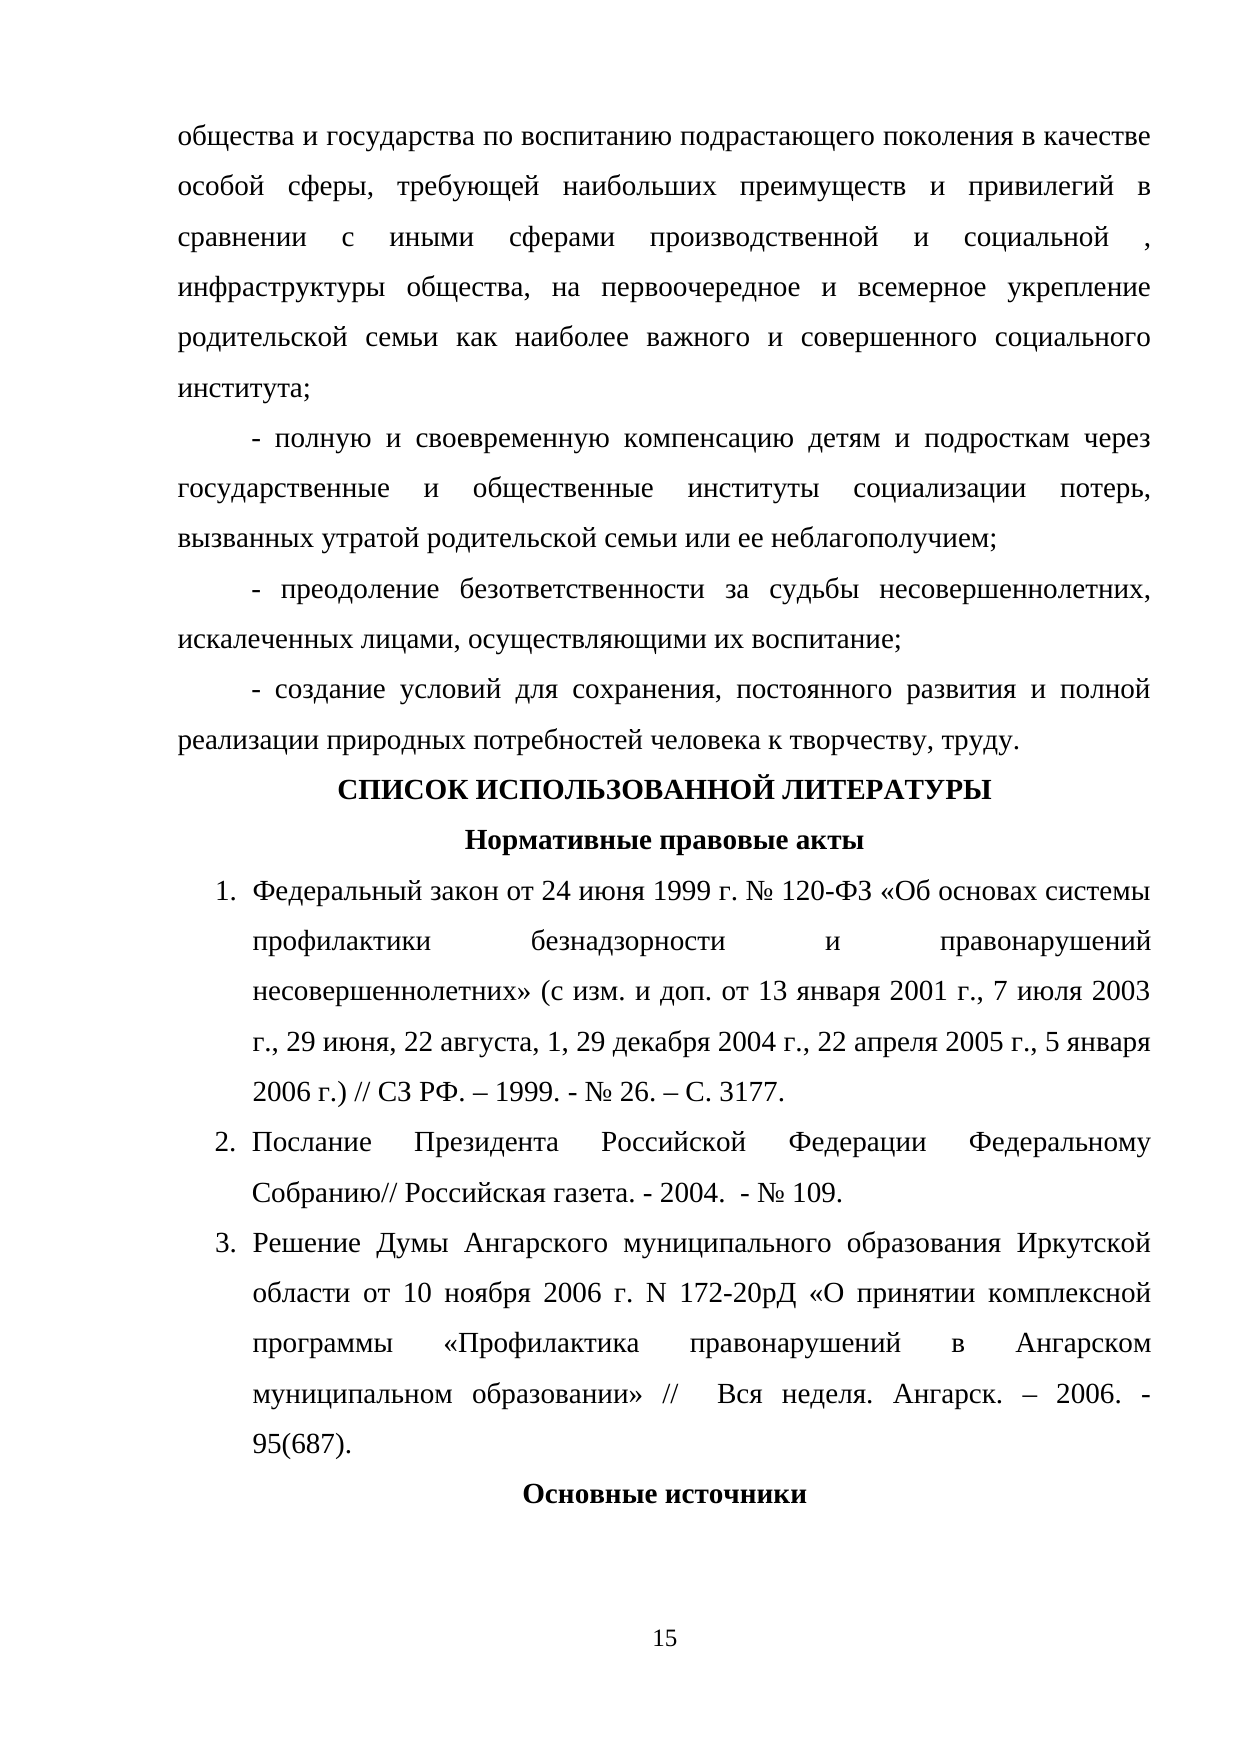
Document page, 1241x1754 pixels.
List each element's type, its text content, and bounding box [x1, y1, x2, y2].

text - преодоление безответственности за судьбы несовершеннолетних, искалеченных лицами, осуществляющими их воспитание; [177, 571, 1152, 655]
text - полную и своевременную компенсацию детям и подросткам через государственные и общественные институты социализации потерь, вызванных утратой родительской семьи или ее неблагополучием; [177, 420, 1152, 554]
list Решение Думы Ангарского муниципального образования Иркутской области от 10 ноября 2006 г. N 172-20рД «О принятии комплексной программы «Профилактика правонарушений в Ангарском муниципальном образовании» // Вся неделя. Ангарск. – 2006. - 95(687). [215, 1225, 1152, 1460]
list Послание Президента Российской Федерации Федеральному Собранию// Российская газета. - 2004. - № 109. [214, 1124, 1152, 1208]
text Основные источники [177, 1477, 1152, 1510]
text Список использованной литературы [177, 772, 1152, 806]
text Нормативные правовые акты [177, 822, 1152, 856]
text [177, 118, 1152, 403]
list Федеральный закон от 24 июня 1999 г. № 120-ФЗ «Об основах системы профилактики безнадзорности и правонарушений несовершеннолетних» (с изм. и доп. от 13 января 2001 г., 7 июля 2003 г., 29 июня, 22 августа, 1, 29 декабря 2004 г., 22 апреля 2005 г., 5 января 2006 г.) // СЗ РФ. – 1999. - № 26. – С. 3177. [215, 873, 1152, 1108]
text - создание условий для сохранения, постоянного развития и полной реализации природных потребностей человека к творчеству, труду. [177, 672, 1152, 755]
